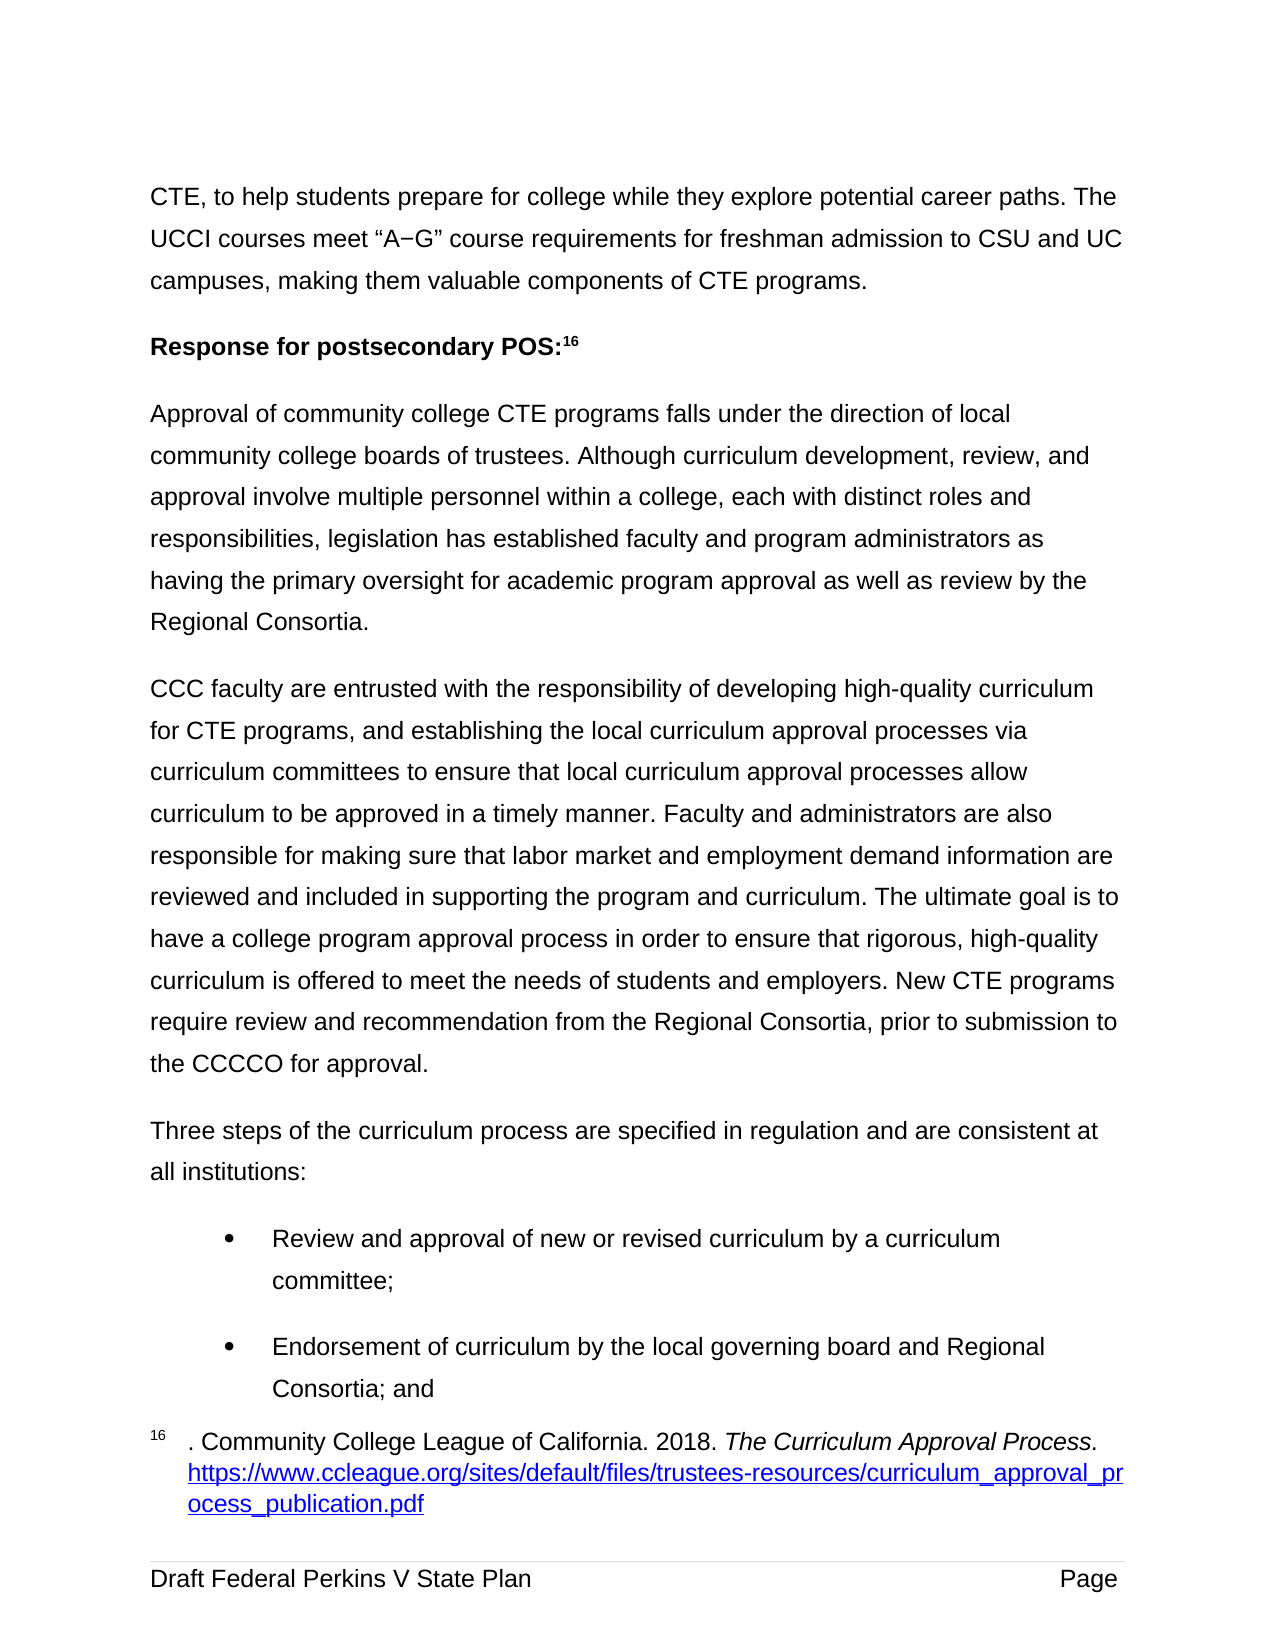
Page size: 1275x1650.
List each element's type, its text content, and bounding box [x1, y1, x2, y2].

text Three steps of the curriculum process are specified in regulation and are consistent at all institutions: [150, 1103, 1125, 1186]
text Response for postsecondary POS: [150, 319, 1125, 361]
list Endorsement of curriculum by the local governing board and Regional Consortia; and [225, 1319, 1125, 1403]
text Approval of community college CTE programs falls under the direction of local community college boards of trustees. Although curriculum development, review, and approval involve multiple personnel within a college, each with distinct roles and responsibilities, legislation has established faculty and program administrators as having the primary oversight for academic program approval as well as review by the Regional Consortia. [150, 386, 1125, 636]
text CCC faculty are entrusted with the responsibility of developing high-quality curriculum for CTE programs, and establishing the local curriculum approval processes via curriculum committees to ensure that local curriculum approval processes allow curriculum to be approved in a timely manner. Faculty and administrators are also responsible for making sure that labor market and employment demand information are reviewed and included in supporting the program and curriculum. The ultimate goal is to have a college program approval process in order to ensure that rigorous, high-quality curriculum is offered to meet the needs of students and employers. New CTE programs require review and recommendation from the Regional Consortia, prior to submission to the CCCCO for approval. [150, 661, 1125, 1078]
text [150, 169, 1125, 294]
list Review and approval of new or revised curriculum by a curriculum committee; [225, 1211, 1125, 1294]
